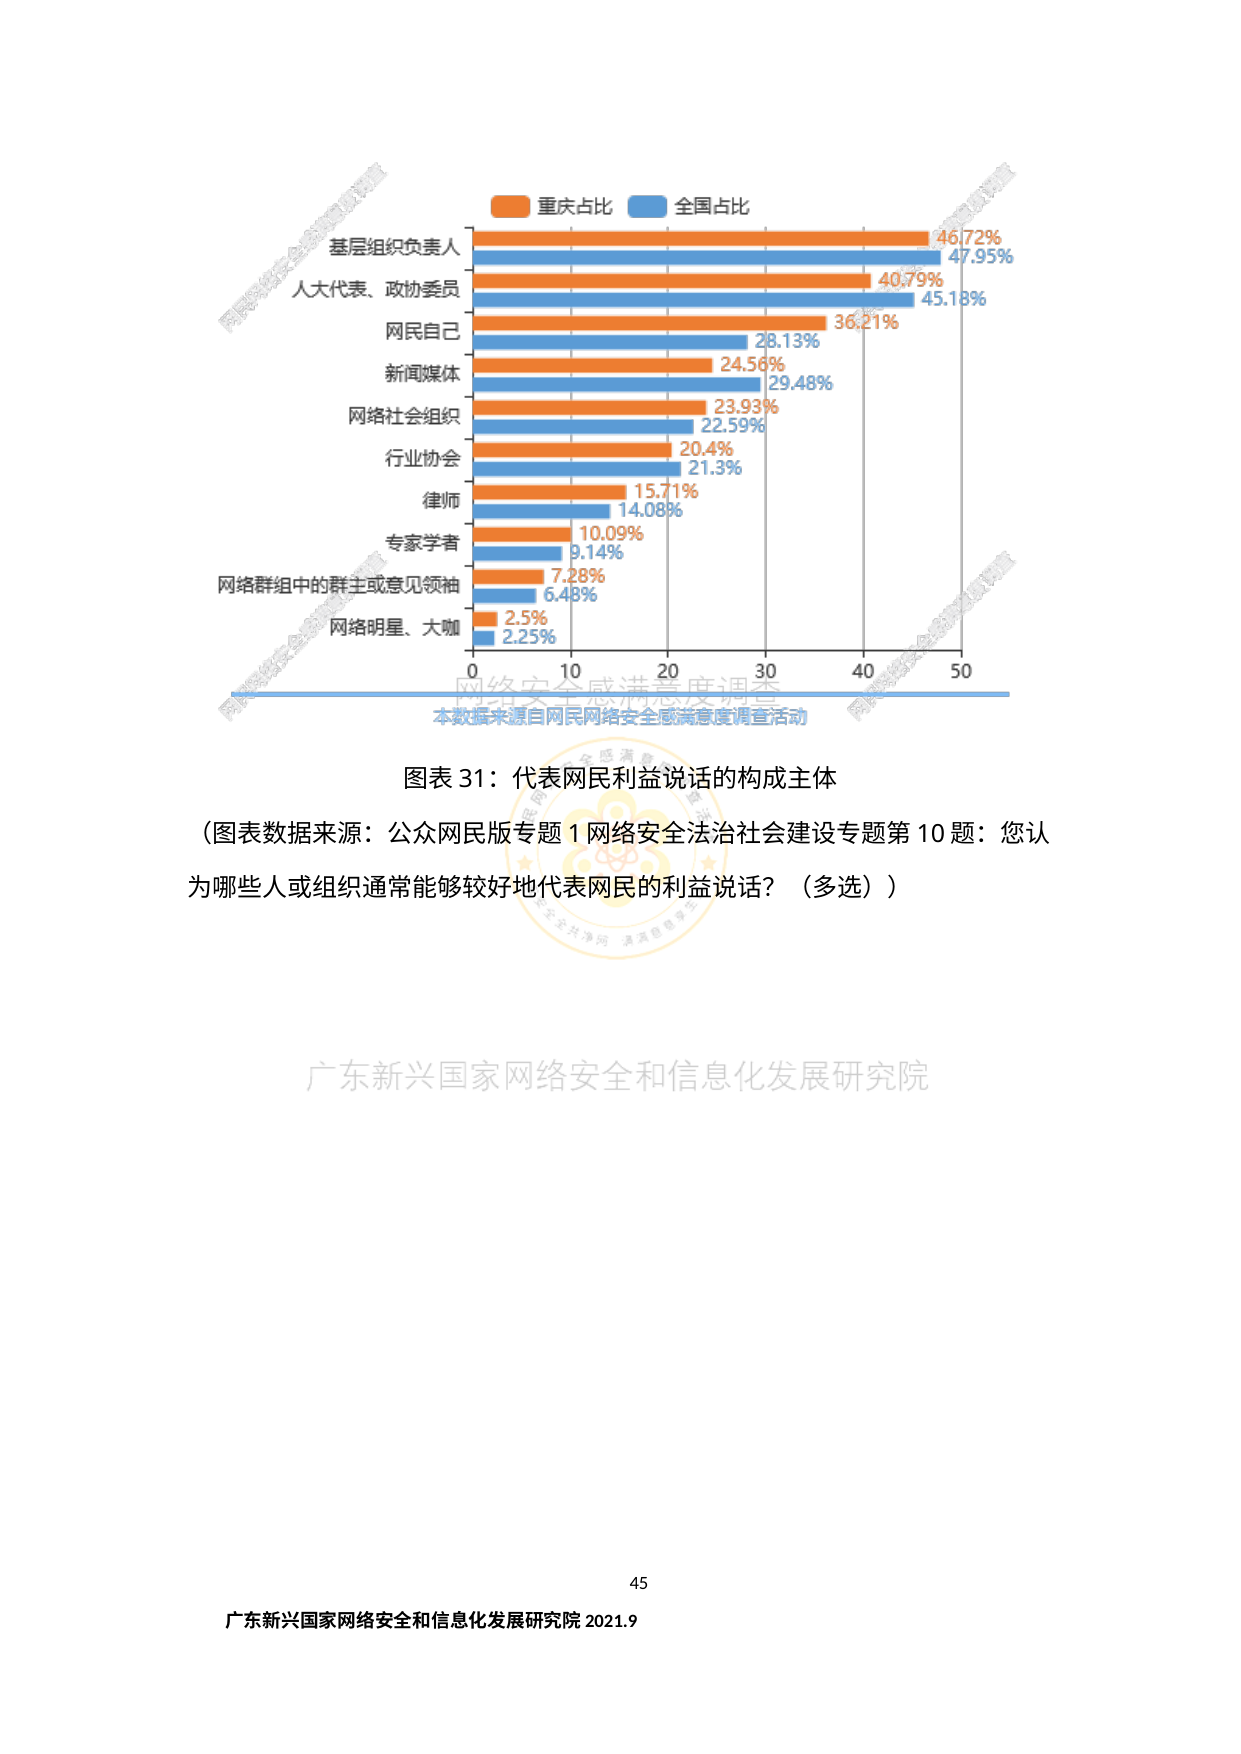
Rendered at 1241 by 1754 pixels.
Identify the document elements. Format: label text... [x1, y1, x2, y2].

text （图表数据来源：公众网民版专题1网络安全法治社会建设专题第10题：您认为哪些人或组织通常能够较好地代表网民的利益说话？（多选）） [187, 813, 1053, 904]
picture [202, 150, 1039, 744]
text 图表31：代表网民利益说话的构成主体 [187, 759, 1053, 795]
